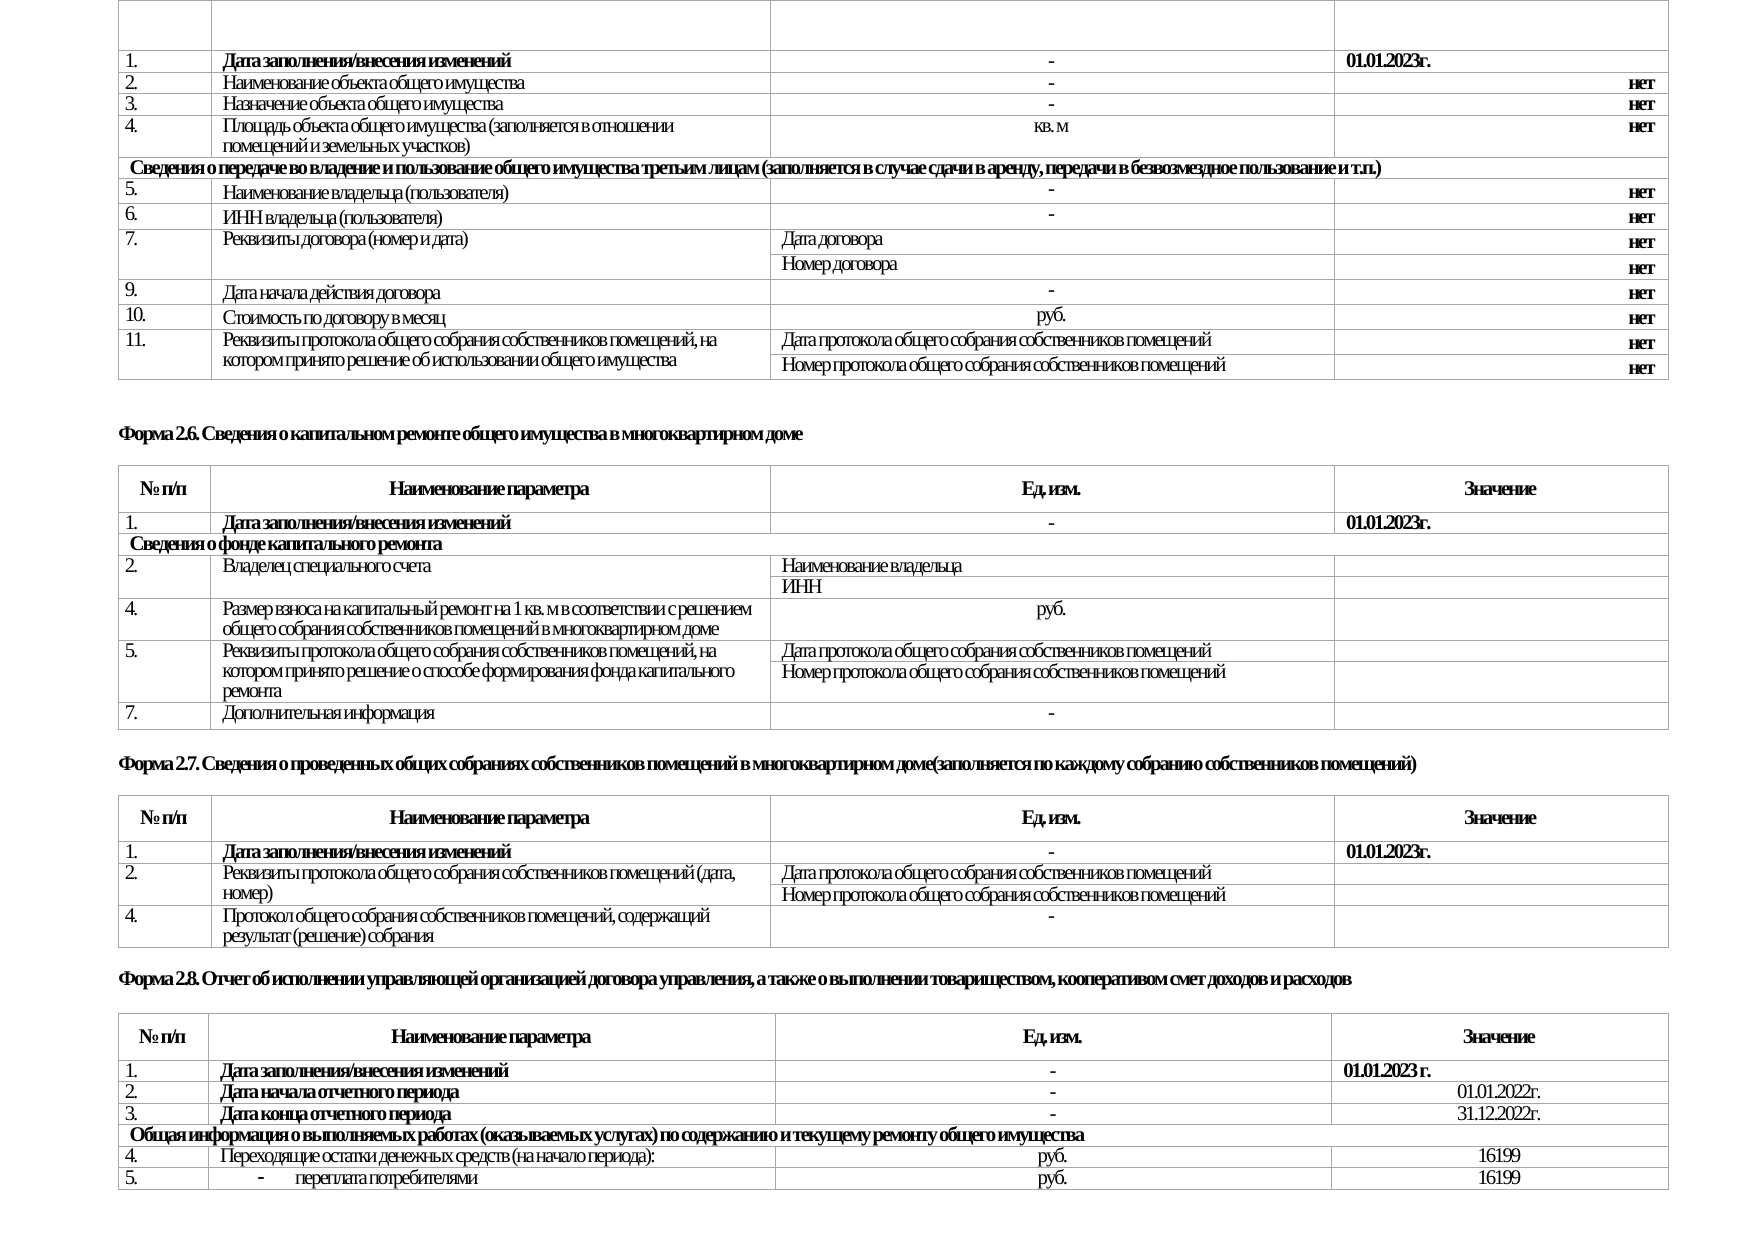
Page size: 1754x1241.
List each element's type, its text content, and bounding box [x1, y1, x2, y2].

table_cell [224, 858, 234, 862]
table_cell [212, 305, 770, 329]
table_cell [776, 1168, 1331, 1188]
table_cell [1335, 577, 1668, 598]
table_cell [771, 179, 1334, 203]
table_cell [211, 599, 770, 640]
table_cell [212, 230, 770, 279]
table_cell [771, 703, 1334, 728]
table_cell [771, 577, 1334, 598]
text Форма 2.7. Сведения о проведенных общих собраниях собственников помещений в многоквартирном доме(заполняется по каждому собранию собственников помещений) [118, 754, 1668, 774]
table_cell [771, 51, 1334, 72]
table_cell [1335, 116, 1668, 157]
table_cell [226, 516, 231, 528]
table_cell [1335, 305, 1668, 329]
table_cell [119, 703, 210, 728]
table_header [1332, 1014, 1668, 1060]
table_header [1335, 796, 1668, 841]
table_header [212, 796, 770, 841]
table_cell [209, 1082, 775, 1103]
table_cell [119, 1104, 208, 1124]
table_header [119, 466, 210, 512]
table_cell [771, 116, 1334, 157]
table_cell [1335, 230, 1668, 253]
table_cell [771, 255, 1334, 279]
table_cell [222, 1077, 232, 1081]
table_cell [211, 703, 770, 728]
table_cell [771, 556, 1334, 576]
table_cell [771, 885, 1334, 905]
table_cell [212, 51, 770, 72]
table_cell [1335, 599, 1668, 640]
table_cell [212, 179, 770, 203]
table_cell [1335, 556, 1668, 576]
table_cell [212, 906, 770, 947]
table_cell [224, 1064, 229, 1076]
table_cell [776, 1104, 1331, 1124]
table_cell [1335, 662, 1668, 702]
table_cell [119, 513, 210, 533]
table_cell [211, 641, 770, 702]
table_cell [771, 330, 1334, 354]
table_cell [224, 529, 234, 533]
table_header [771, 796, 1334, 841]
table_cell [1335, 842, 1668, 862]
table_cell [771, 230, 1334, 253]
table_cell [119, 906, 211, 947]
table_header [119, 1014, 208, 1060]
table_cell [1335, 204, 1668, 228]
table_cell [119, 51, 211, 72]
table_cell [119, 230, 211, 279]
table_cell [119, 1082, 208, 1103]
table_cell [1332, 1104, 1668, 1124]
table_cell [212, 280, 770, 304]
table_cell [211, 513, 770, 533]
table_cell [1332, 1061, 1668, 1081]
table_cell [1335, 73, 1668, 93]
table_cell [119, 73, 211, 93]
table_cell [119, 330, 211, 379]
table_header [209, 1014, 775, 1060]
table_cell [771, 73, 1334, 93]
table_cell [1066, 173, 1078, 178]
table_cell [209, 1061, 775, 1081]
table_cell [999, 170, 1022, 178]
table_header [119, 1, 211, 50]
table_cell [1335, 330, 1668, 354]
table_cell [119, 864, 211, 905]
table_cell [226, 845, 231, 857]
text Форма 2.6. Сведения о капитальном ремонте общего имущества в многоквартирном доме [118, 424, 1668, 445]
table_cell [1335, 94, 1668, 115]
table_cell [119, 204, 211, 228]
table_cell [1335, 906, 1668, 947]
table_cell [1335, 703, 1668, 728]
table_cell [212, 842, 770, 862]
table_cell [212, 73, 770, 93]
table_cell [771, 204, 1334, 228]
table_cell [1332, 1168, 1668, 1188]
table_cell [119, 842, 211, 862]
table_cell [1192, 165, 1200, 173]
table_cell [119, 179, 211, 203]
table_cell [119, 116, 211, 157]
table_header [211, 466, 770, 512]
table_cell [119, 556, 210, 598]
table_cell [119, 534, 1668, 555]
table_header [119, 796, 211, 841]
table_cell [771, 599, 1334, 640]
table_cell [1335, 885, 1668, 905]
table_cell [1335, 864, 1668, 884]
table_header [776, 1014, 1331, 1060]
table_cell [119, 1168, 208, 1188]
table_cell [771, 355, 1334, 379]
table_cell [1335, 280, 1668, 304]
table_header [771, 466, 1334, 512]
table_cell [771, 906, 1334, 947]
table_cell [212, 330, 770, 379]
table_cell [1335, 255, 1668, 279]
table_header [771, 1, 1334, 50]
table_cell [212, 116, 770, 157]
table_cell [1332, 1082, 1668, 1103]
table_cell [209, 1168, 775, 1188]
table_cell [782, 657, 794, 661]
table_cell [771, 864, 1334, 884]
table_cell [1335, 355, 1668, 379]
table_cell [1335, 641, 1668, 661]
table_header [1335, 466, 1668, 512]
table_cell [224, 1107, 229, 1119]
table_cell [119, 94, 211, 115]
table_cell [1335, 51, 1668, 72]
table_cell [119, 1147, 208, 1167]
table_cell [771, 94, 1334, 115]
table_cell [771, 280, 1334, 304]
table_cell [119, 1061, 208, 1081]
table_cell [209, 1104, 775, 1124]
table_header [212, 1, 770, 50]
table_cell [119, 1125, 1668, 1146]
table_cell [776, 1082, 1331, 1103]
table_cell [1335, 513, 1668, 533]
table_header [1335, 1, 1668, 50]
text Форма 2.8. Отчет об исполнении управляющей организацией договора управления, а также о выполнении товариществом, кооперативом смет доходов и расходов [118, 969, 1668, 989]
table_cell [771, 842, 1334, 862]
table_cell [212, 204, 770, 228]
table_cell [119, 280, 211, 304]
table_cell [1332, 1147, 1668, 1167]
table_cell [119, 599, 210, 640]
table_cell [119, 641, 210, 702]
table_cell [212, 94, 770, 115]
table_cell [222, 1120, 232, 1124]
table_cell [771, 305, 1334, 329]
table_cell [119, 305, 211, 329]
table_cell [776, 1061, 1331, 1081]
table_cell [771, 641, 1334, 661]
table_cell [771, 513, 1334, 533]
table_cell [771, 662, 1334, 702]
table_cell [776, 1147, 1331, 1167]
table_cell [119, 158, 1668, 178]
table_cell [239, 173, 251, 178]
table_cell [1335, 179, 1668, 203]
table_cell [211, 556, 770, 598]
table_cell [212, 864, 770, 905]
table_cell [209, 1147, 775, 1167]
